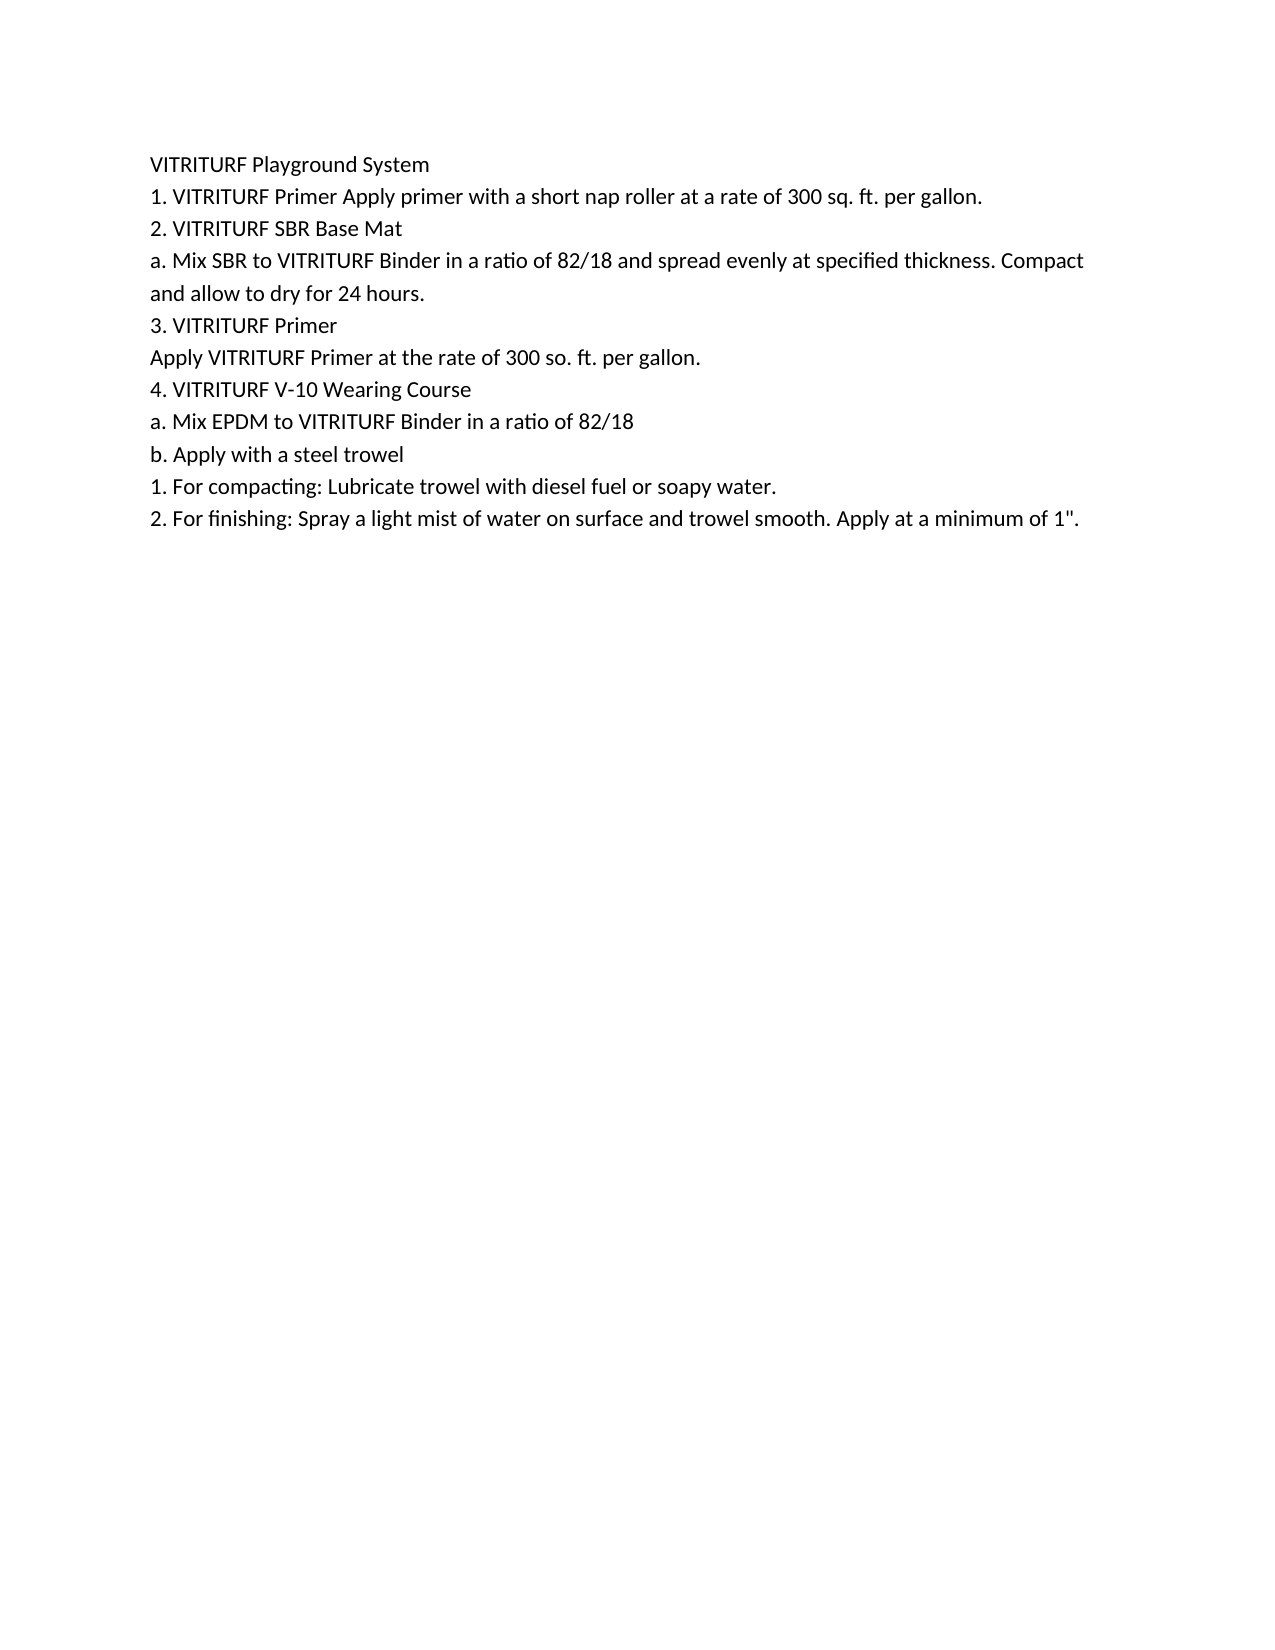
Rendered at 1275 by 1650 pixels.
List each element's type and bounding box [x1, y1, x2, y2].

text [150, 150, 1125, 564]
